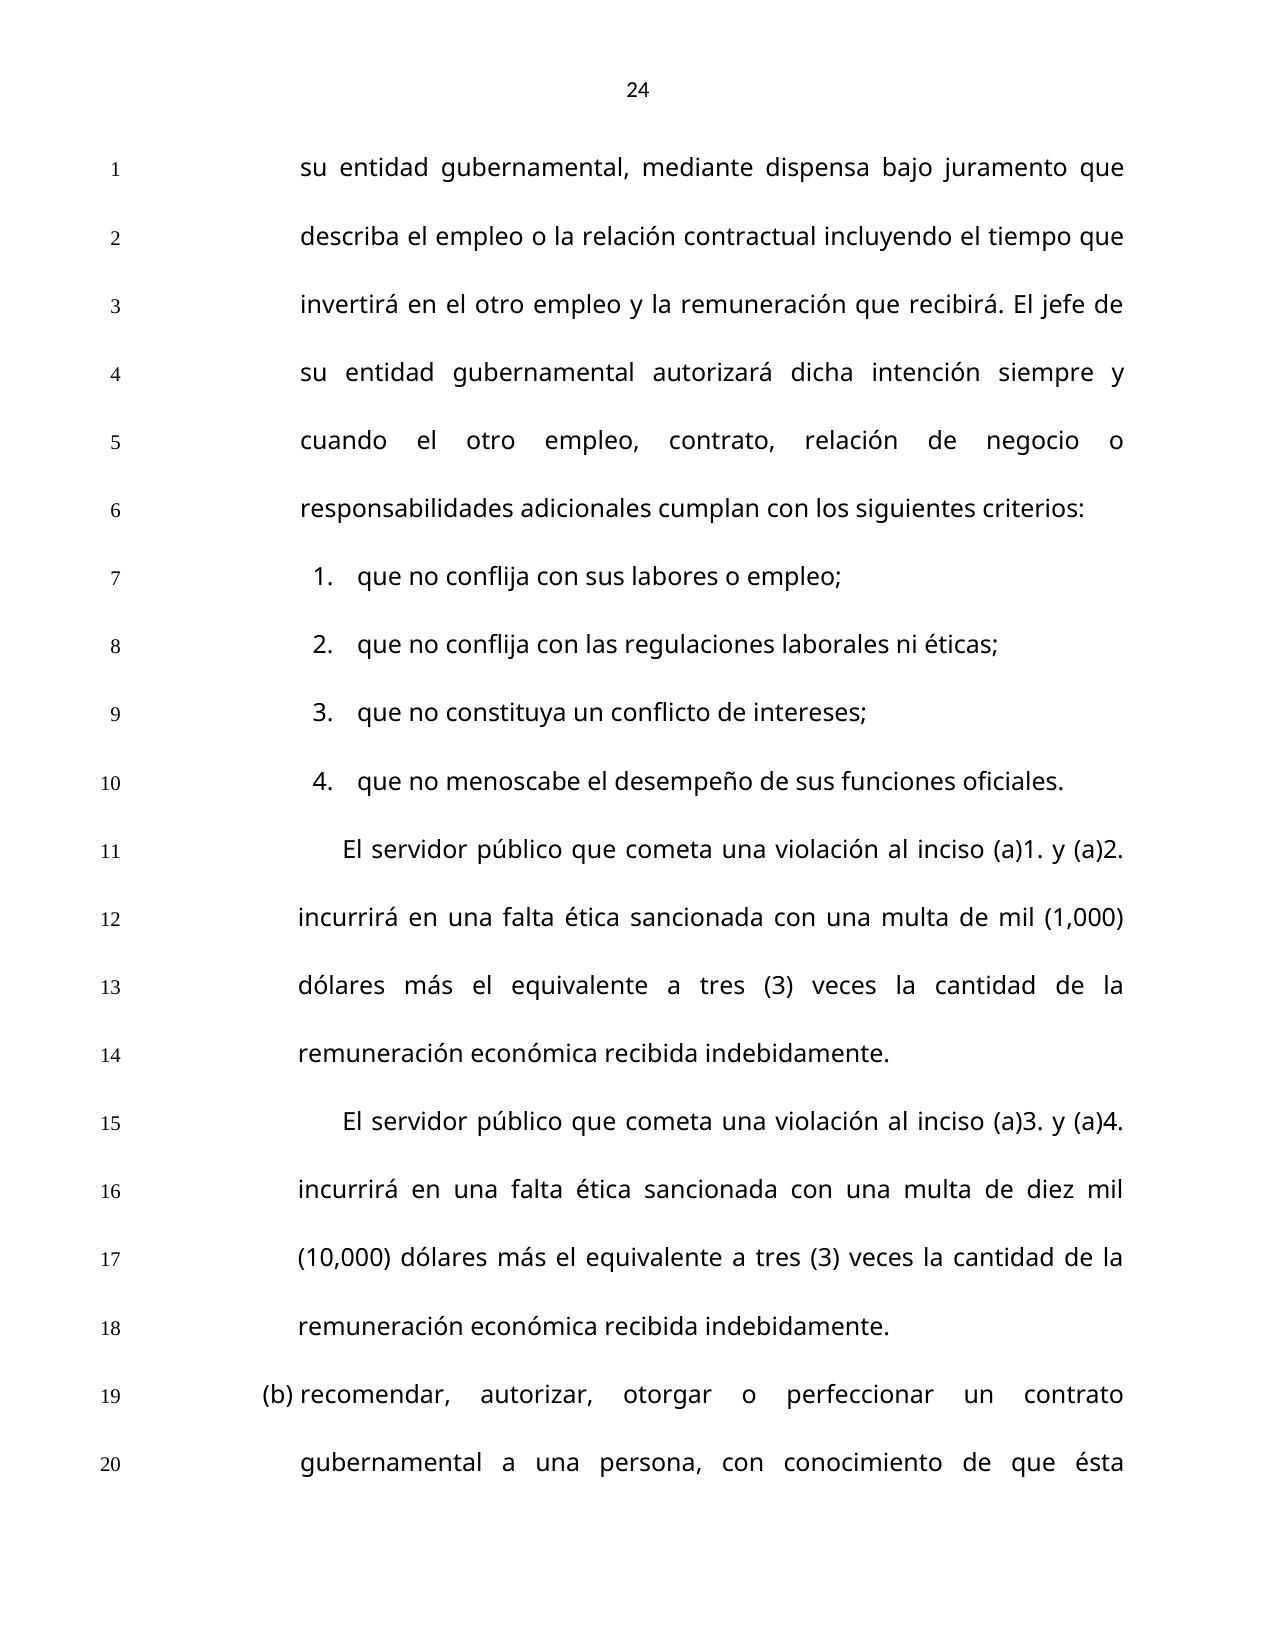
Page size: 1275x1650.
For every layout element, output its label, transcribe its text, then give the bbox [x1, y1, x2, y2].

text El servidor público que cometa una violación al inciso (a)3. y (a)4. incurrirá en una falta ética sancionada con una multa de diez mil (10,000) dólares más el equivalente a tres (3) veces la cantidad de la remuneración económica recibida indebidamente. [298, 1104, 1125, 1342]
list que no constituya un conflicto de intereses; [312, 695, 1125, 729]
list que no conflija con sus labores o empleo; [312, 559, 1125, 593]
list que no menoscabe el desempeño de sus funciones oficiales. [312, 763, 1125, 797]
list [262, 1376, 1125, 1478]
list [224, 150, 1125, 525]
list que no conflija con las regulaciones laborales ni éticas; [312, 627, 1125, 661]
text El servidor público que cometa una violación al inciso (a)1. y (a)2. incurrirá en una falta ética sancionada con una multa de mil (1,000) dólares más el equivalente a tres (3) veces la cantidad de la remuneración económica recibida indebidamente. [298, 831, 1125, 1070]
